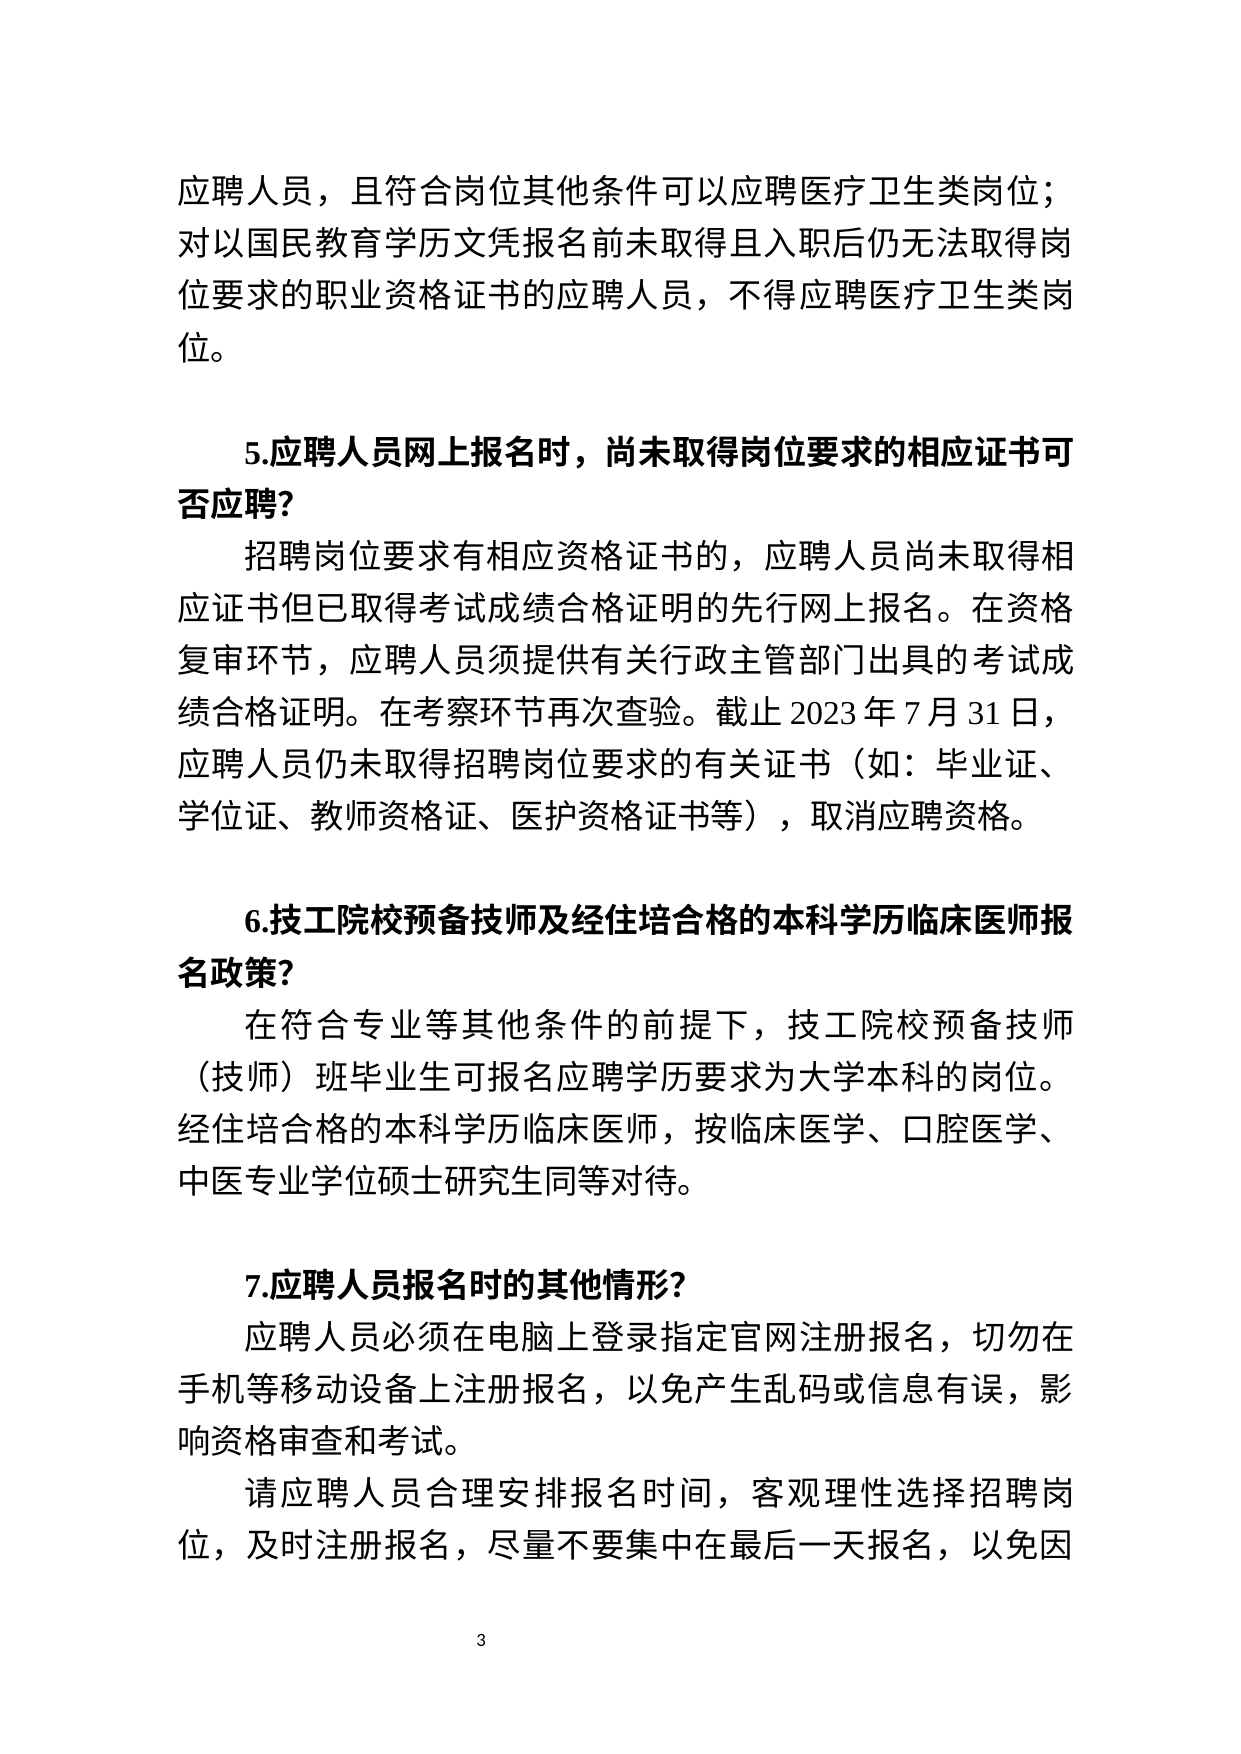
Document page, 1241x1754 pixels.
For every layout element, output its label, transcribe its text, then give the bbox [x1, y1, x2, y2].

text 7.应聘人员报名时的其他情形？ [177, 1256, 1075, 1308]
list 在符合专业等其他条件的前提下，技工院校预备技师（技师）班毕业生可报名应聘学历要求为大学本科的岗位。经住培合格的本科学历临床医师，按临床医学、口腔医学、中医专业学位硕士研究生同等对待。 [177, 995, 1075, 1204]
text 5.应聘人员网上报名时，尚未取得岗位要求的相应证书可否应聘？ [177, 422, 1075, 527]
text 招聘岗位要求有相应资格证书的，应聘人员尚未取得相应证书但已取得考试成绩合格证明的先行网上报名。在资格复审环节，应聘人员须提供有关行政主管部门出具的考试成绩合格证明。在考察环节再次查验。截止2023年7月31日，应聘人员仍未取得招聘岗位要求的有关证书（如：毕业证、学位证、教师资格证、医护资格证书等），取消应聘资格。 [177, 527, 1075, 839]
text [177, 1464, 1075, 1568]
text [177, 162, 1075, 370]
list 6.技工院校预备技师及经住培合格的本科学历临床医师报名政策？ [177, 891, 1075, 995]
text 应聘人员必须在电脑上登录指定官网注册报名，切勿在手机等移动设备上注册报名，以免产生乱码或信息有误，影响资格审查和考试。 [177, 1308, 1075, 1464]
